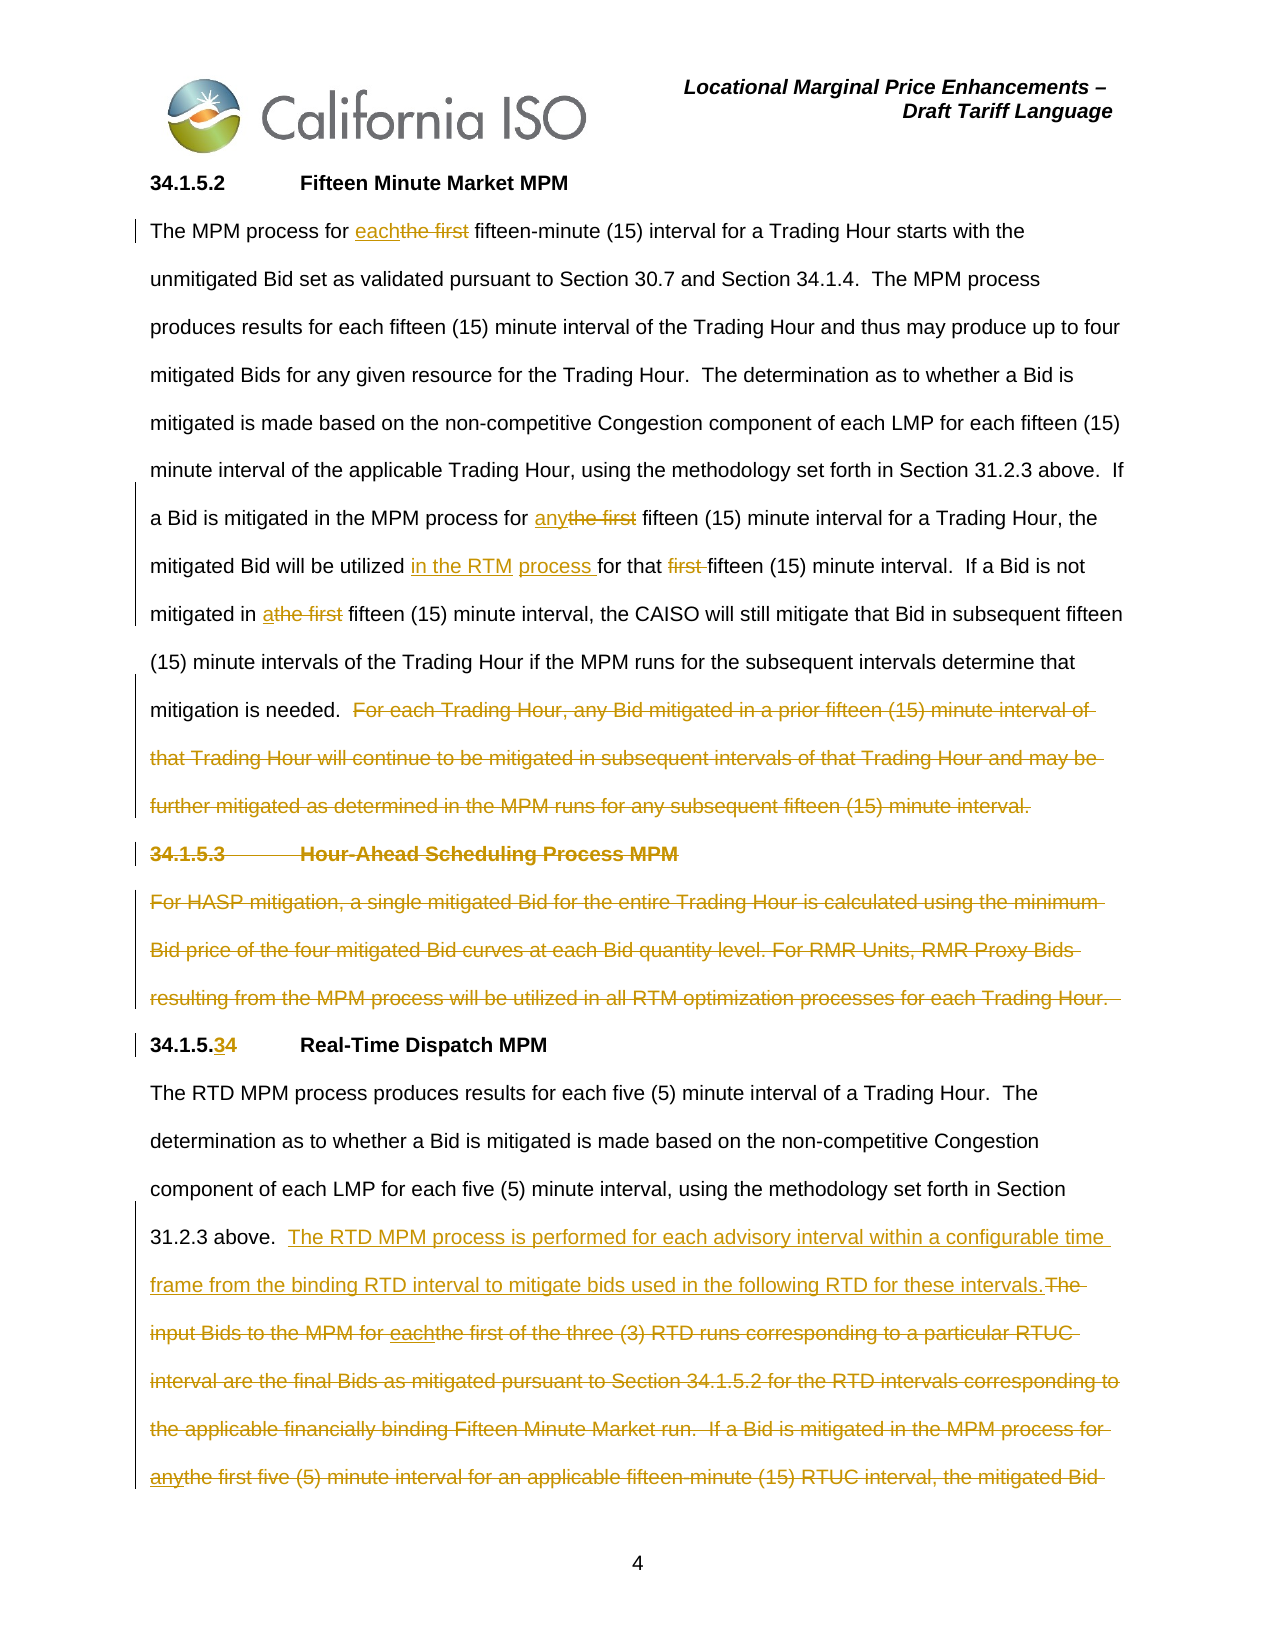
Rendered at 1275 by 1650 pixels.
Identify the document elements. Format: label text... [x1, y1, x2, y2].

picture [161, 75, 591, 156]
text 34.1.5.2 Fifteen Minute Market MPM [150, 171, 1125, 195]
text 34.1.5. Real-Time Dispatch MPM [150, 1033, 1125, 1057]
text The MPM process for fifteen-minute (15) interval for a Trading Hour starts with the unmitigated Bid set as validated pursuant to Section 30.7 and Section 34.1.4. The MPM process produces results for each fifteen (15) minute interval of the Trading Hour and thus may produce up to four mitigated Bids for any given resource for the Trading Hour. The determination as to whether a Bid is mitigated is made based on the non-competitive Congestion component of each LMP for each fifteen (15) minute interval of the applicable Trading Hour, using the methodology set forth in Section 31.2.3 above. If a Bid is mitigated in the MPM process for fifteen (15) minute interval for a Trading Hour, the mitigated Bid will be utilized for that fifteen (15) minute interval. If a Bid is not mitigated in fifteen (15) minute interval, the CAISO will still mitigate that Bid in subsequent fifteen (15) minute intervals of the Trading Hour if the MPM runs for the subsequent intervals determine that mitigation is needed. [150, 219, 1125, 818]
